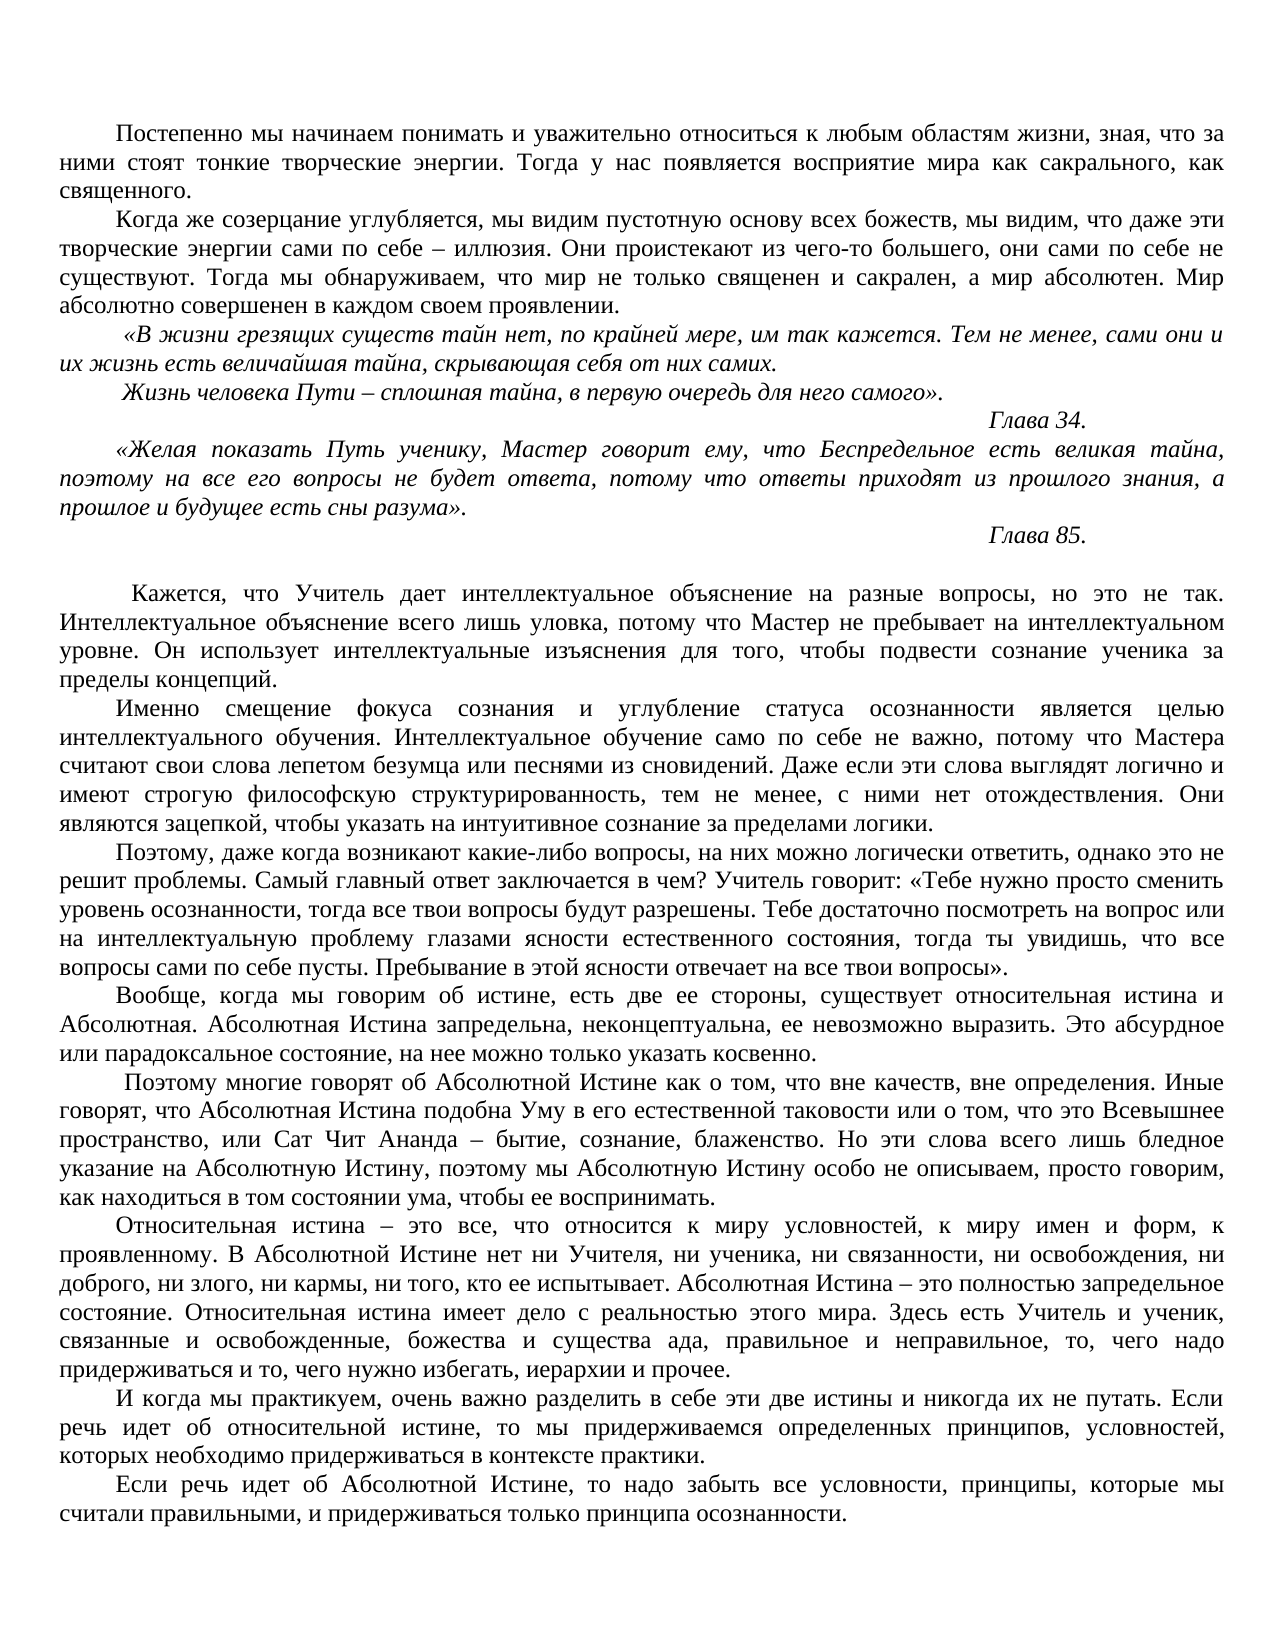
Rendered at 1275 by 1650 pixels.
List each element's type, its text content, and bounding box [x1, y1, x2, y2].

text Если речь идет об Абсолютной Истине, то надо забыть все условности, принципы, которые мы считали правильными, и придерживаться только принципа осознанности. [59, 1469, 1226, 1527]
text Вообще, когда мы говорим об истине, есть две ее стороны, существует относительная истина и Абсолютная. Абсолютная Истина запредельна, неконцептуальна, ее невозможно выразить. Это абсурдное или парадоксальное состояние, на нее можно только указать косвенно. [59, 981, 1226, 1067]
text Кажется, что Учитель дает интеллектуальное объяснение на разные вопросы, но это не так. Интеллектуальное объяснение всего лишь уловка, потому что Мастер не пребывает на интеллектуальном уровне. Он использует интеллектуальные изъяснения для того, чтобы подвести сознание ученика за пределы концепций. [59, 578, 1226, 693]
text Поэтому, даже когда возникают какие-либо вопросы, на них можно логически ответить, однако это не решит проблемы. Самый главный ответ заключается в чем? Учитель говорит: «Тебе нужно просто сменить уровень осознанности, тогда все твои вопросы будут разрешены. Тебе достаточно посмотреть на вопрос или на интеллектуальную проблему глазами ясности естественного состояния, тогда ты увидишь, что все вопросы сами по себе пусты. Пребывание в этой ясности отвечает на все твои вопросы». [59, 837, 1226, 981]
text Жизнь человека Пути – сплошная тайна, в первую очередь для него самого». [59, 377, 1226, 406]
text Постепенно мы начинаем понимать и уважительно относиться к любым областям жизни, зная, что за ними стоят тонкие творческие энергии. Тогда у нас появляется восприятие мира как сакрального, как священного. [59, 118, 1226, 204]
text Глава 85. [59, 521, 1226, 549]
text И когда мы практикуем, очень важно разделить в себе эти две истины и никогда их не путать. Если речь идет об относительной истине, то мы придерживаемся определенных принципов, условностей, которых необходимо придерживаться в контексте практики. [59, 1383, 1226, 1469]
text Глава 34. [59, 406, 1226, 434]
text Когда же созерцание углубляется, мы видим пустотную основу всех божеств, мы видим, что даже эти творческие энергии сами по себе – иллюзия. Они проистекают из чего-то большего, они сами по себе не существуют. Тогда мы обнаруживаем, что мир не только священен и сакрален, а мир абсолютен. Мир абсолютно совершенен в каждом своем проявлении. [59, 204, 1226, 319]
text Относительная истина – это все, что относится к миру условностей, к миру имен и форм, к проявленному. В Абсолютной Истине нет ни Учителя, ни ученика, ни связанности, ни освобождения, ни доброго, ни злого, ни кармы, ни того, кто ее испытывает. Абсолютная Истина – это полностью запредельное состояние. Относительная истина имеет дело с реальностью этого мира. Здесь есть Учитель и ученик, связанные и освобожденные, божества и существа ада, правильное и неправильное, то, чего надо придерживаться и то, чего нужно избегать, иерархии и прочее. [59, 1211, 1226, 1383]
text Именно смещение фокуса сознания и углубление статуса осознанности является целью интеллектуального обучения. Интеллектуальное обучение само по себе не важно, потому что Мастера считают свои слова лепетом безумца или песнями из сновидений. Даже если эти слова выглядят логично и имеют строгую философскую структурированность, тем не менее, с ними нет отождествления. Они являются зацепкой, чтобы указать на интуитивное сознание за пределами логики. [59, 693, 1226, 837]
text «В жизни грезящих существ тайн нет, по крайней мере, им так кажется. Тем не менее, сами они и их жизнь есть величайшая тайна, скрывающая себя от них самих. [59, 319, 1226, 377]
text Поэтому многие говорят об Абсолютной Истине как о том, что вне качеств, вне определения. Иные говорят, что Абсолютная Истина подобна Уму в его естественной таковости или о том, что это Всевышнее пространство, или Сат Чит Ананда – бытие, сознание, блаженство. Но эти слова всего лишь бледное указание на Абсолютную Истину, поэтому мы Абсолютную Истину особо не описываем, просто говорим, как находиться в том состоянии ума, чтобы ее воспринимать. [59, 1067, 1226, 1211]
text «Желая показать Путь ученику, Мастер говорит ему, что Беспредельное есть великая тайна, поэтому на все его вопросы не будет ответа, потому что ответы приходят из прошлого знания, а прошлое и будущее есть сны разума». [59, 434, 1226, 521]
